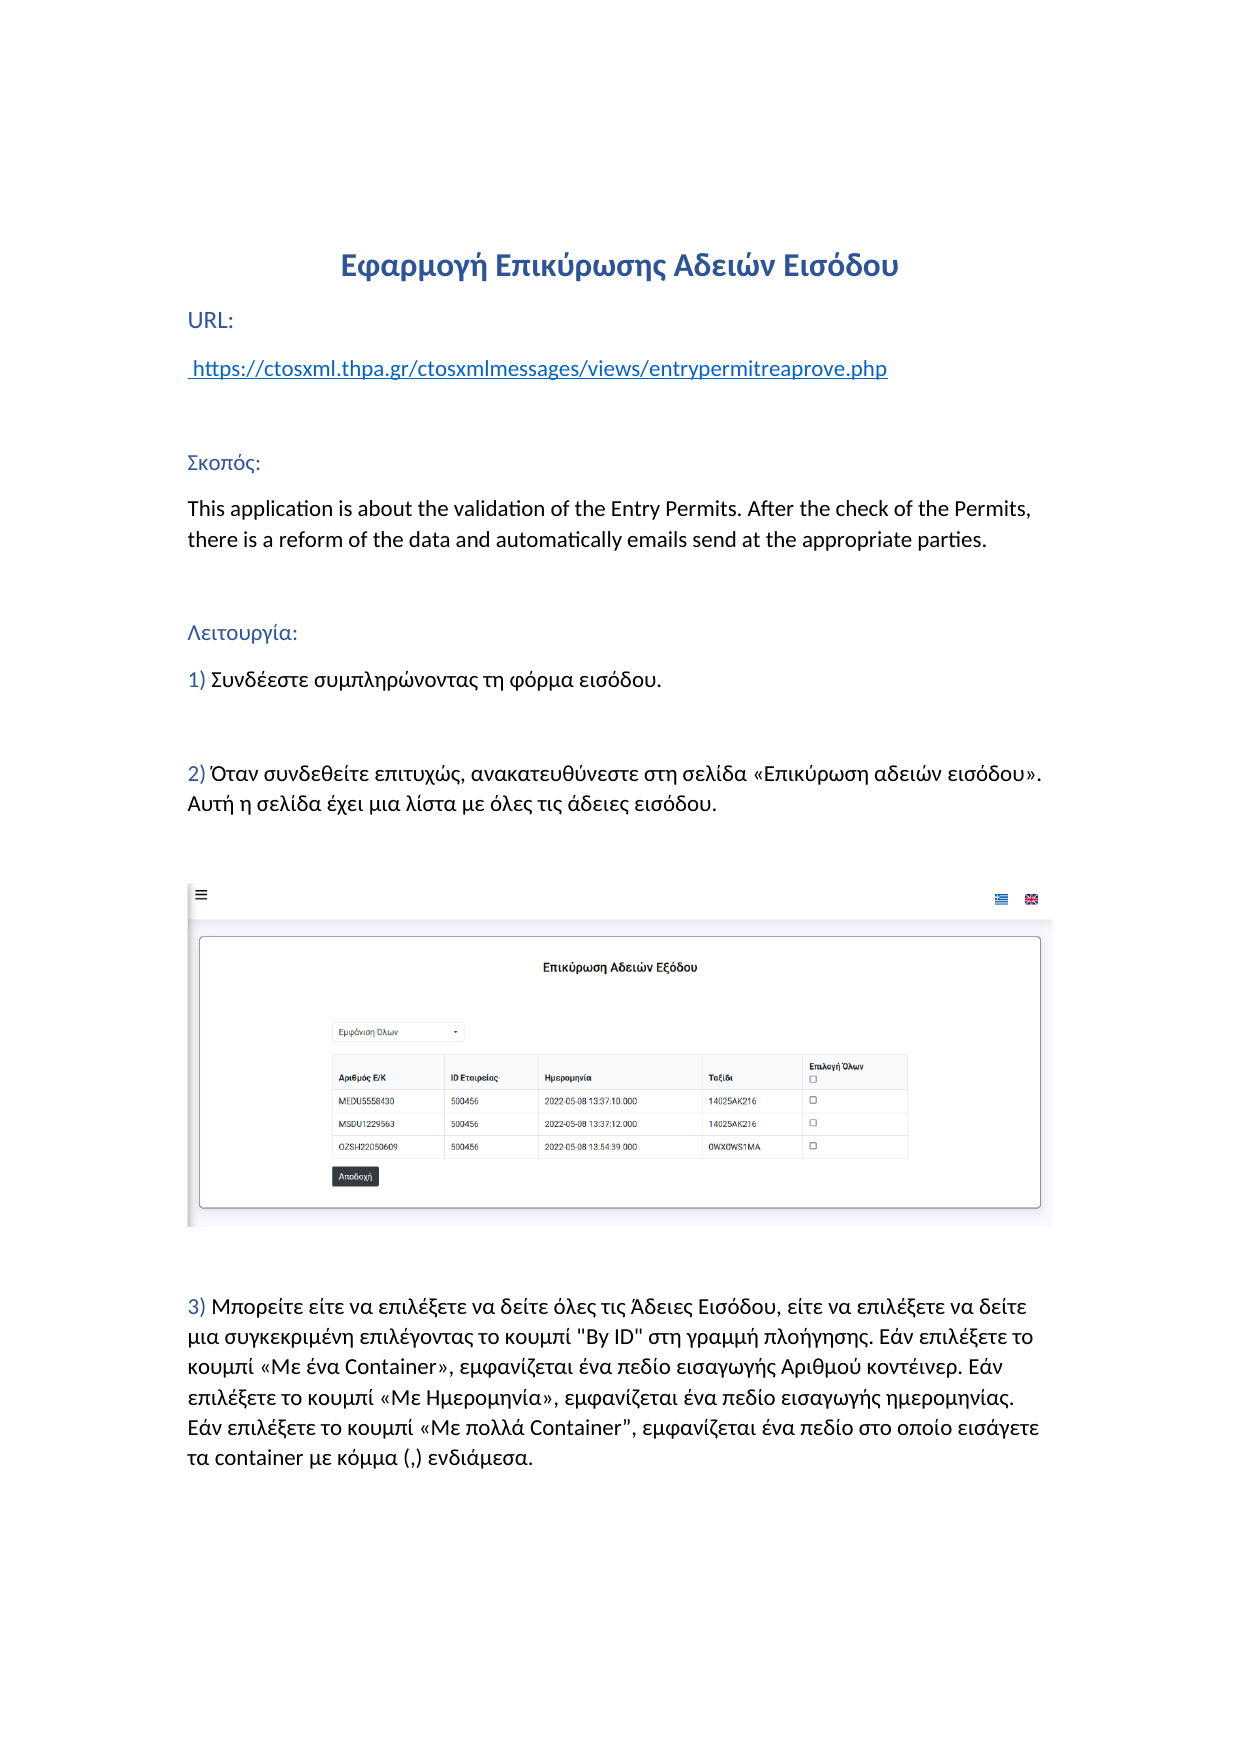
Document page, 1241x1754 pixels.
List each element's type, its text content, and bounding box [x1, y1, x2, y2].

text 2) Όταν συνδεθείτε επιτυχώς, ανακατευθύνεστε στη σελίδα «Επικύρωση αδειών εισόδου». Αυτή η σελίδα έχει μια λίστα με όλες τις άδειες εισόδου. [187, 759, 1053, 817]
text Σκοπός: [187, 448, 1053, 476]
text URL: [187, 304, 1053, 335]
picture [187, 883, 1053, 1227]
text Εφαρμογή Επικύρωσης Αδειών Εισόδου [187, 244, 1053, 284]
text Λειτουργία: [187, 618, 1053, 647]
text 1) Συνδέεστε συμπληρώνοντας τη φόρμα εισόδου. [187, 665, 1053, 693]
text https://ctosxml.thpa.gr/ctosxmlmessages/views/entrypermitreaprove.php [187, 354, 1053, 382]
text 3) Μπορείτε είτε να επιλέξετε να δείτε όλες τις Άδειες Εισόδου, είτε να επιλέξετε να δείτε μια συγκεκριμένη επιλέγοντας το κουμπί "By ID" στη γραμμή πλοήγησης. Εάν επιλέξετε το κουμπί «Με ένα Container», εμφανίζεται ένα πεδίο εισαγωγής Αριθμού κοντέινερ. Εάν επιλέξετε το κουμπί «Με Ημερομηνία», εμφανίζεται ένα πεδίο εισαγωγής ημερομηνίας. Εάν επιλέξετε το κουμπί «Με πολλά Container”, εμφανίζεται ένα πεδίο στο οποίο εισάγετε τα container με κόμμα (,) ενδιάμεσα. [187, 1292, 1053, 1471]
text This application is about the validation of the Entry Permits. After the check of the Permits, there is a reform of the data and automatically emails send at the appropriate parties. [187, 494, 1053, 553]
